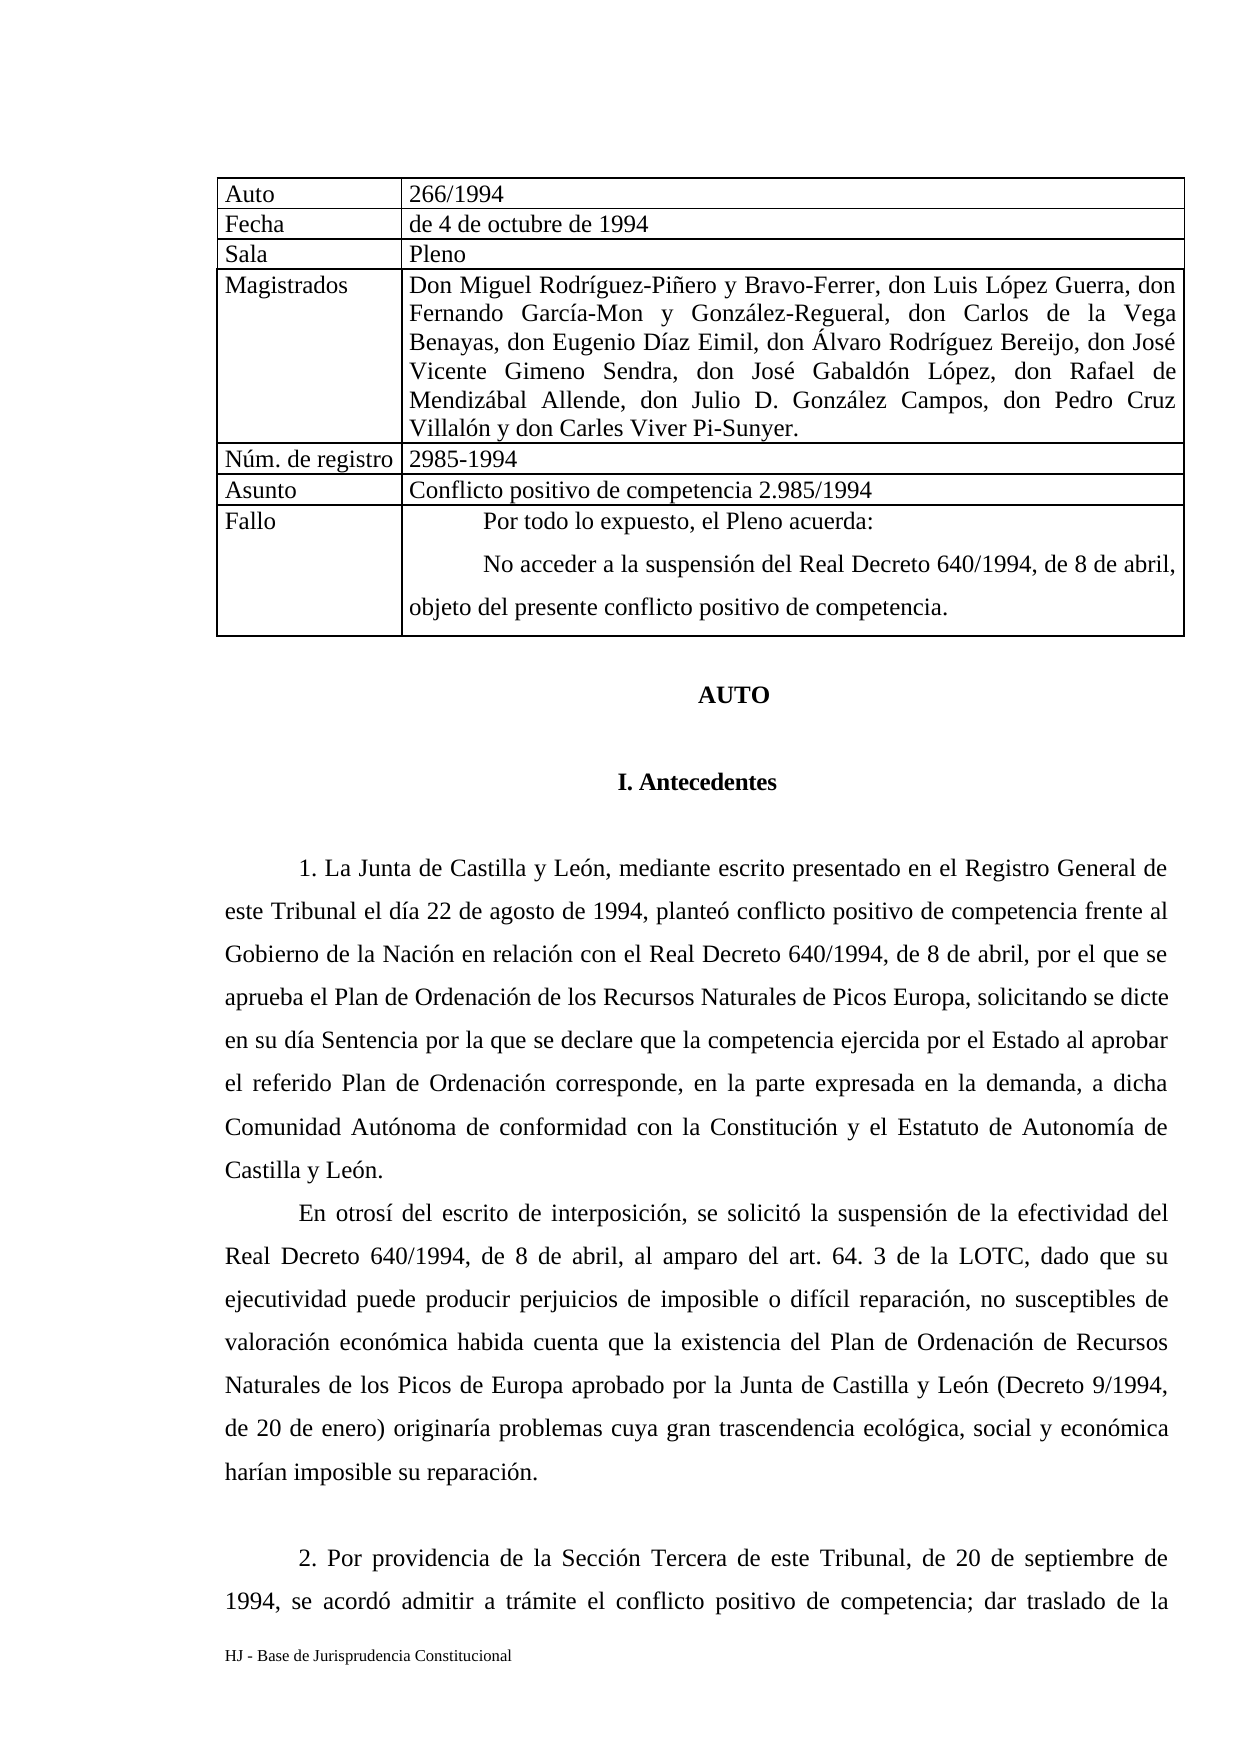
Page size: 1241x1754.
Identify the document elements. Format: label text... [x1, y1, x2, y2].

text AUTO [224, 680, 1169, 709]
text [224, 1543, 1169, 1615]
table_cell Asunto [218, 475, 401, 504]
table_cell Fallo [218, 506, 401, 635]
table_cell Fecha [218, 209, 401, 238]
table_cell de 4 de octubre de 1994 [402, 209, 1184, 238]
table_cell Don Miguel Rodríguez-Piñero y Bravo-Ferrer, don Luis López Guerra, don Fernando García-Mon y González-Regueral, don Carlos de la Vega Benayas, don Eugenio Díaz Eimil, don Álvaro Rodríguez Bereijo, don José Vicente Gimeno Sendra, don José Gabaldón López, don Rafael de Mendizábal Allende, don Julio D. González Campos, don Pedro Cruz Villalón y don Carles Viver Pi-Sunyer. [403, 270, 1183, 442]
text I. Antecedentes [224, 767, 1169, 795]
table_cell Núm. de registro [218, 444, 401, 473]
table_cell Conflicto positivo de competencia 2.985/1994 [403, 475, 1183, 504]
table_cell Pleno [402, 240, 1184, 268]
text 1. La Junta de Castilla y León, mediante escrito presentado en el Registro General de este Tribunal el día 22 de agosto de 1994, planteó conflicto positivo de competencia frente al Gobierno de la Nación en relación con el Real Decreto 640/1994, de 8 de abril, por el que se aprueba el Plan de Ordenación de los Recursos Naturales de Picos Europa, solicitando se dicte en su día Sentencia por la que se declare que la competencia ejercida por el Estado al aprobar el referido Plan de Ordenación corresponde, en la parte expresada en la demanda, a dicha Comunidad Autónoma de conformidad con la Constitución y el Estatuto de Autonomía de Castilla y León. [224, 853, 1169, 1183]
table_cell Por todo lo expuesto, el Pleno acuerda: No acceder a la suspensión del Real Decreto 640/1994, de 8 de abril, objeto del presente conflicto positivo de competencia. [403, 506, 1183, 635]
table_header 266/1994 [402, 179, 1184, 207]
table_cell 2985-1994 [403, 444, 1183, 473]
table_cell Sala [218, 240, 401, 268]
table_cell Magistrados [218, 270, 401, 442]
table_header Auto [218, 179, 401, 207]
text En otrosí del escrito de interposición, se solicitó la suspensión de la efectividad del Real Decreto 640/1994, de 8 de abril, al amparo del art. 64. 3 de la LOTC, dado que su ejecutividad puede producir perjuicios de imposible o difícil reparación, no susceptibles de valoración económica habida cuenta que la existencia del Plan de Ordenación de Recursos Naturales de los Picos de Europa aprobado por la Junta de Castilla y León (Decreto 9/1994, de 20 de enero) originaría problemas cuya gran trascendencia ecológica, social y económica harían imposible su reparación. [224, 1198, 1169, 1485]
